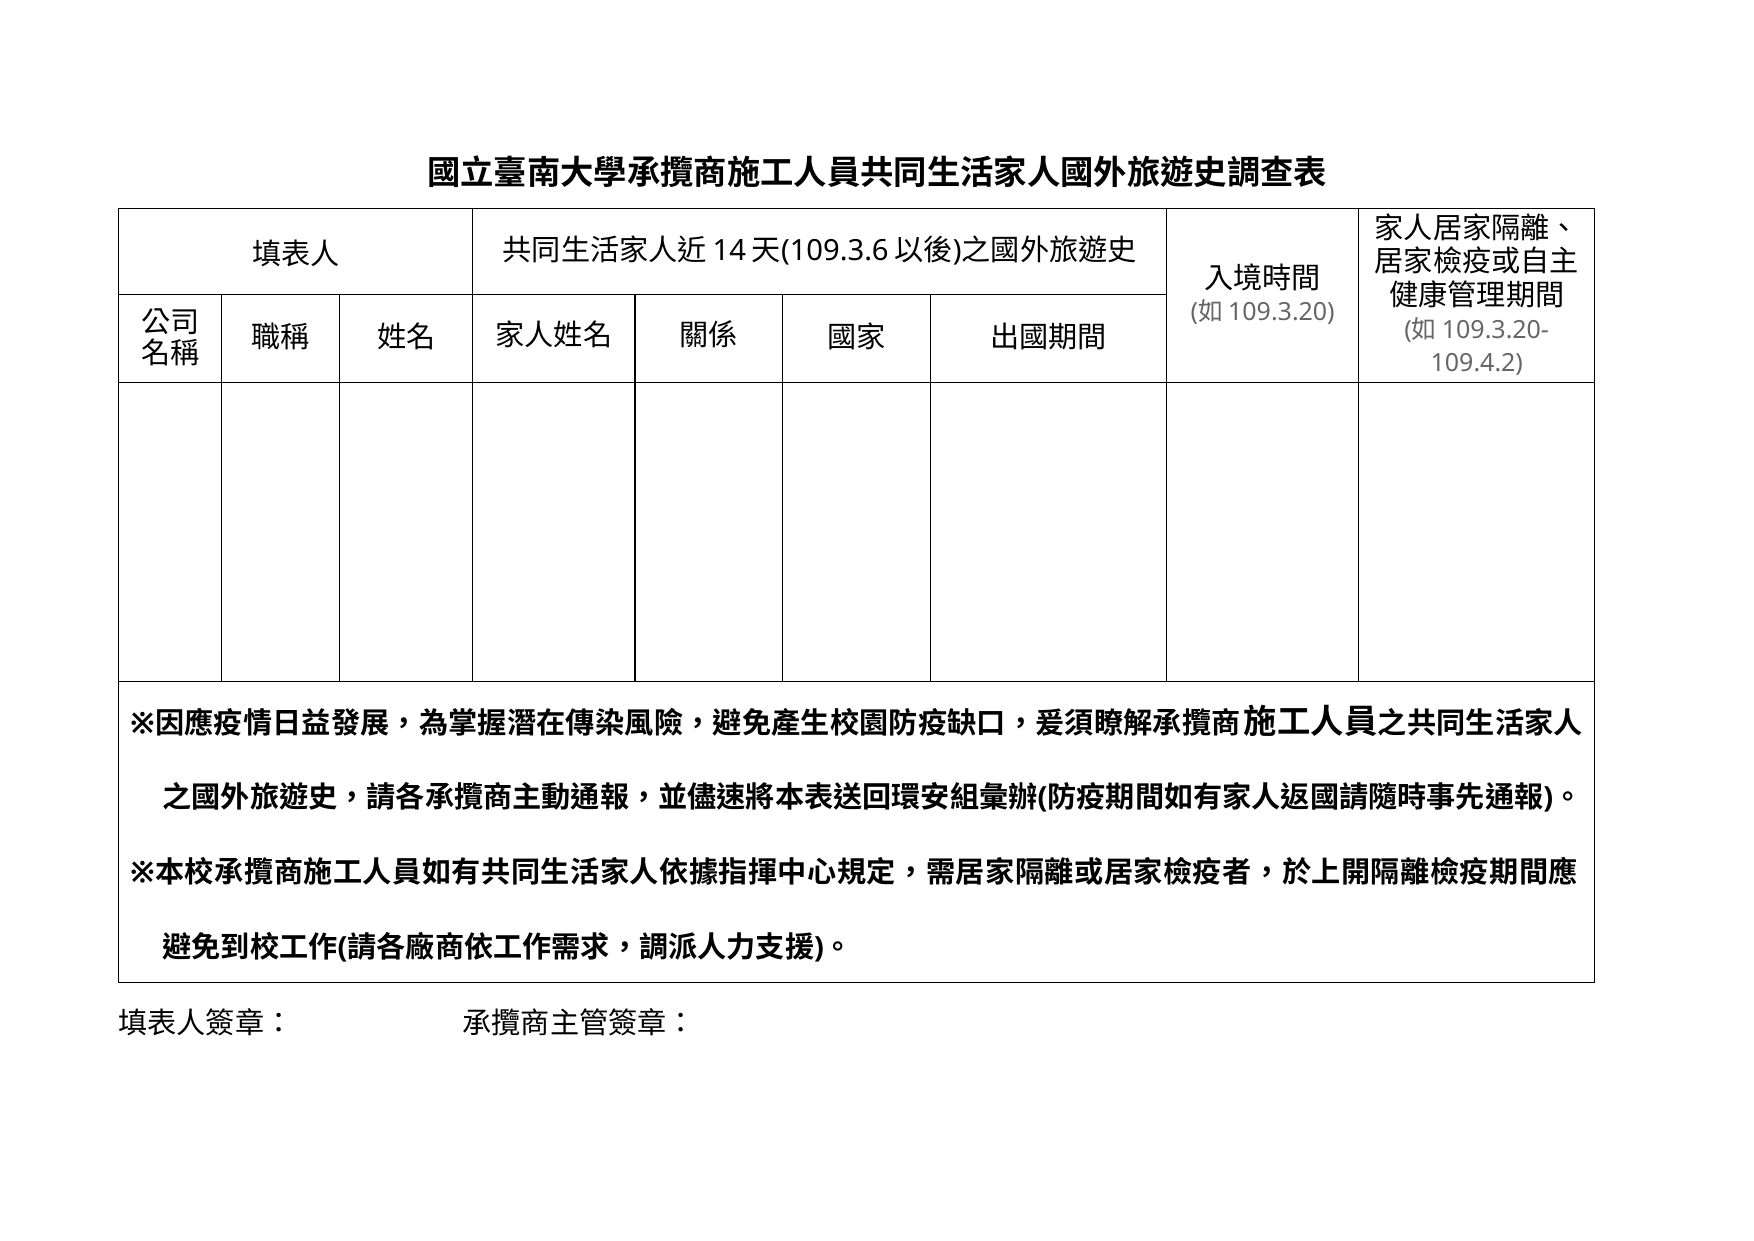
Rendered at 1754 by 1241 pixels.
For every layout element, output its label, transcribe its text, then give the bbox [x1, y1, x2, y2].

table_cell 公司名稱 [119, 295, 221, 382]
text 填表人簽章： 承攬商主管簽章： [118, 983, 1636, 1058]
table_cell [1359, 383, 1594, 681]
table_header 入境時間 (如109.3.20) [1167, 209, 1358, 382]
table_header 家人居家隔離、居家檢疫或自主健康管理期間 (如109.3.20-109.4.2) [1359, 209, 1594, 382]
text 國立臺南大學承攬商施工人員共同生活家人國外旅遊史調查表 [118, 133, 1636, 208]
table_cell [636, 383, 782, 681]
table_cell [340, 383, 472, 681]
table_cell [1167, 383, 1358, 681]
table_cell 出國期間 [931, 295, 1166, 382]
table_header 共同生活家人近14天(109.3.6以後)之國外旅遊史 [473, 209, 1166, 294]
table_cell [222, 383, 339, 681]
table_cell 家人姓名 [473, 295, 634, 382]
table_cell 職稱 [222, 295, 339, 382]
table_cell [783, 383, 930, 681]
table_cell 姓名 [340, 295, 472, 382]
table_header 填表人 [119, 209, 472, 294]
table_cell 國家 [783, 295, 930, 382]
table_cell ※因應疫情日益發展，為掌握潛在傳染風險，避免產生校園防疫缺口，爰須瞭解承攬商施工人員之共同生活家人之國外旅遊史，請各承攬商主動通報，並儘速將本表送回環安組彙辦(防疫期間如有家人返國請隨時事先通報)。 ※本校承攬商施工人員如有共同生活家人依據指揮中心規定，需居家隔離或居家檢疫者，於上開隔離檢疫期間應避免到校工作(請各廠商依工作需求，調派人力支援)。 [119, 682, 1594, 982]
table_cell 關係 [636, 295, 782, 382]
table_cell [119, 383, 221, 681]
table_cell [931, 383, 1166, 681]
table_cell [473, 383, 634, 681]
